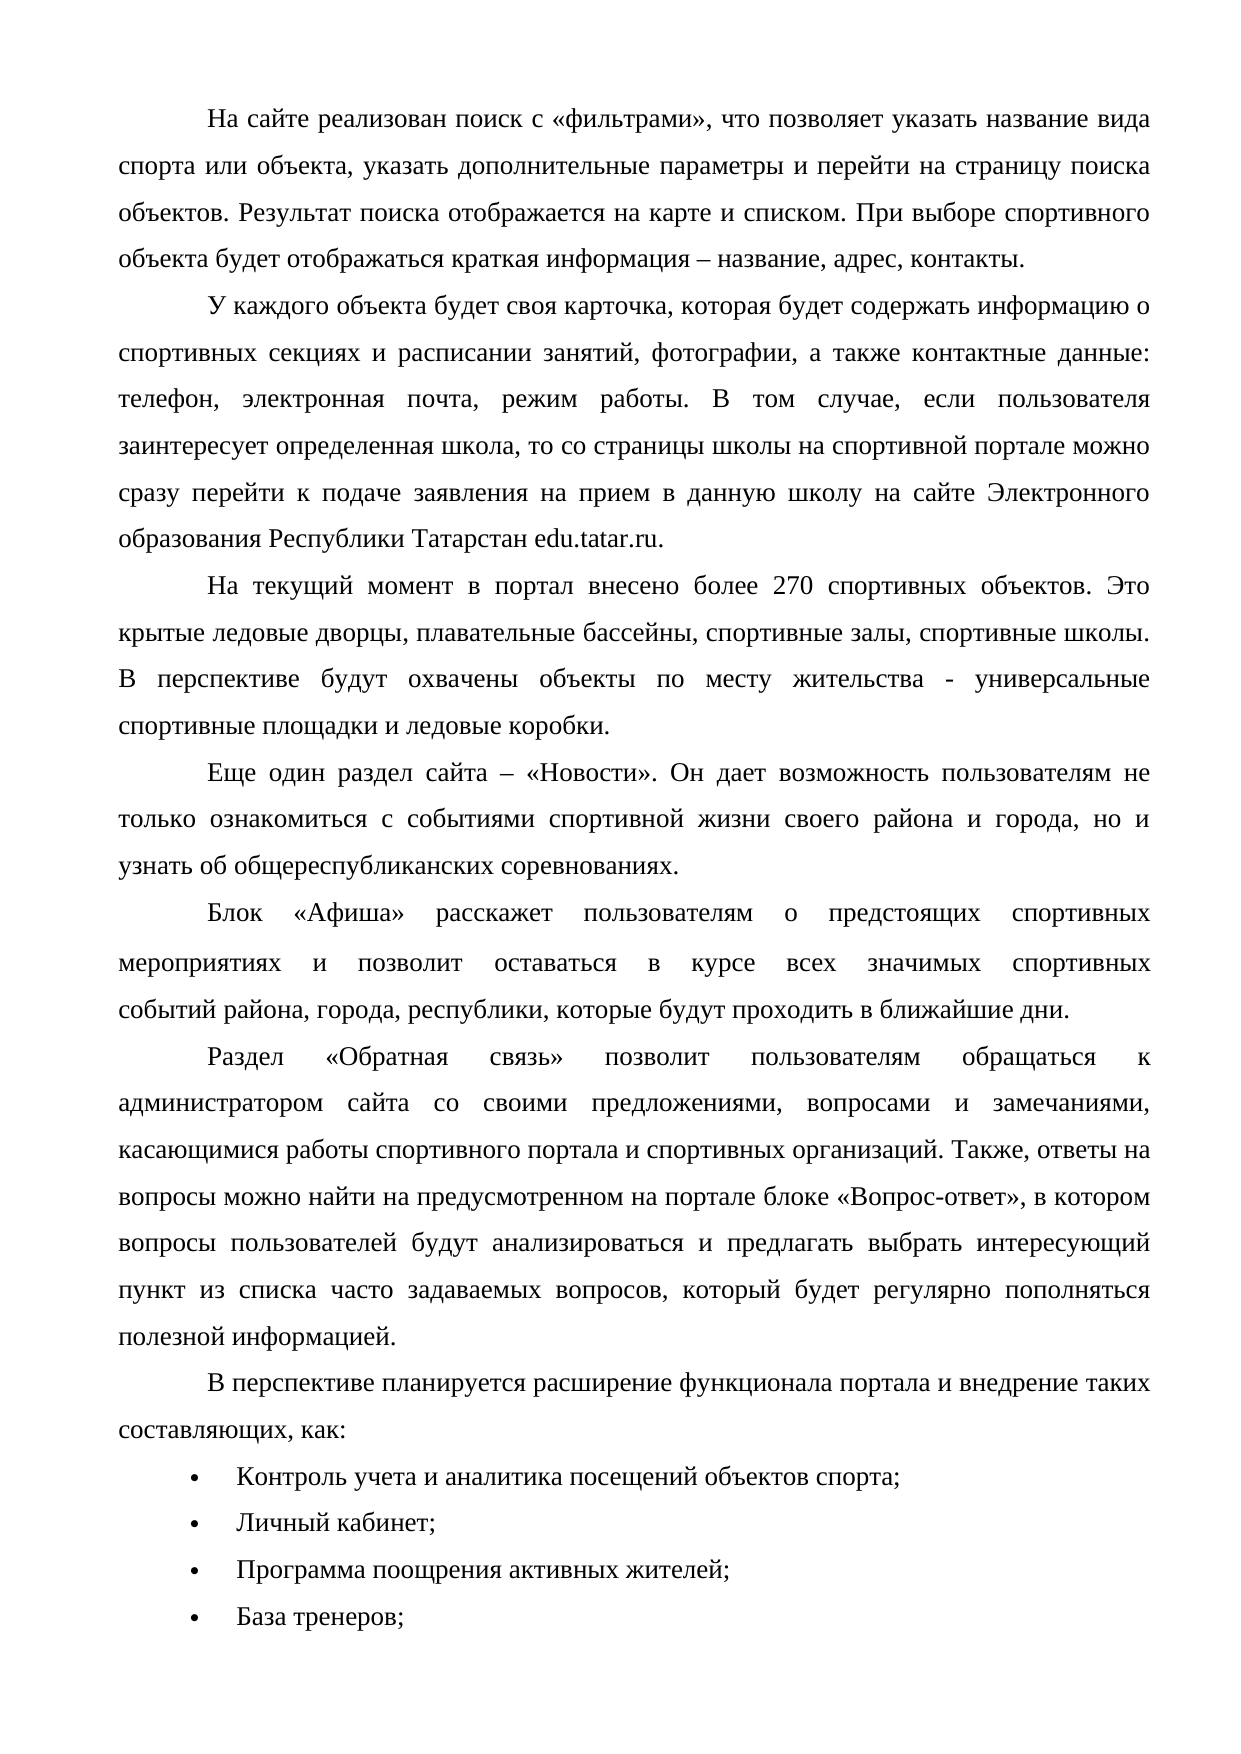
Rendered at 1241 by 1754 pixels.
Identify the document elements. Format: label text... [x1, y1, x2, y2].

list База тренеров; [191, 1599, 1152, 1631]
text На текущий момент в портал внесено более 270 спортивных объектов. Это крытые ледовые дворцы, плавательные бассейны, спортивные залы, спортивные школы. В перспективе будут охвачены объекты по месту жительства - универсальные спортивные площадки и ледовые коробки. [118, 569, 1152, 740]
text Блок «Афиша» расскажет пользователям о предстоящих спортивных мероприятиях и позволит оставаться в курсе всех значимых спортивных событий района, города, республики, которые будут проходить в ближайшие дни. [118, 896, 1152, 1024]
text Еще один раздел сайта – «Новости». Он дает возможность пользователям не только ознакомиться с событиями спортивной жизни своего района и города, но и узнать об общереспубликанских соревнованиях. [118, 756, 1152, 880]
text Раздел «Обратная связь» позволит пользователям обращаться к администратором сайта со своими предложениями, вопросами и замечаниями, касающимися работы спортивного портала и спортивных организаций. Также, ответы на вопросы можно найти на предусмотренном на портале блоке «Вопрос-ответ», в котором вопросы пользователей будут анализироваться и предлагать выбрать интересующий пункт из списка часто задаваемых вопросов, который будет регулярно пополняться полезной информацией. [118, 1039, 1152, 1351]
text У каждого объекта будет своя карточка, которая будет содержать информацию о спортивных секциях и расписании занятий, фотографии, а также контактные данные: телефон, электронная почта, режим работы. В том случае, если пользователя заинтересует определенная школа, то со страницы школы на спортивной портале можно сразу перейти к подаче заявления на прием в данную школу на сайте Электронного образования Республики Татарстан edu.tatar.ru. [118, 289, 1152, 554]
text На сайте реализован поиск с «фильтрами», что позволяет указать название вида спорта или объекта, указать дополнительные параметры и перейти на страницу поиска объектов. Результат поиска отображается на карте и списком. При выборе спортивного объекта будет отображаться краткая информация – название, адрес, контакты. [118, 103, 1152, 274]
list Контроль учета и аналитика посещений объектов спорта; [191, 1459, 1152, 1491]
text В перспективе планируется расширение функционала портала и внедрение таких составляющих, как: [118, 1366, 1152, 1444]
list Личный кабинет; [191, 1506, 1152, 1537]
list Программа поощрения активных жителей; [191, 1553, 1152, 1584]
